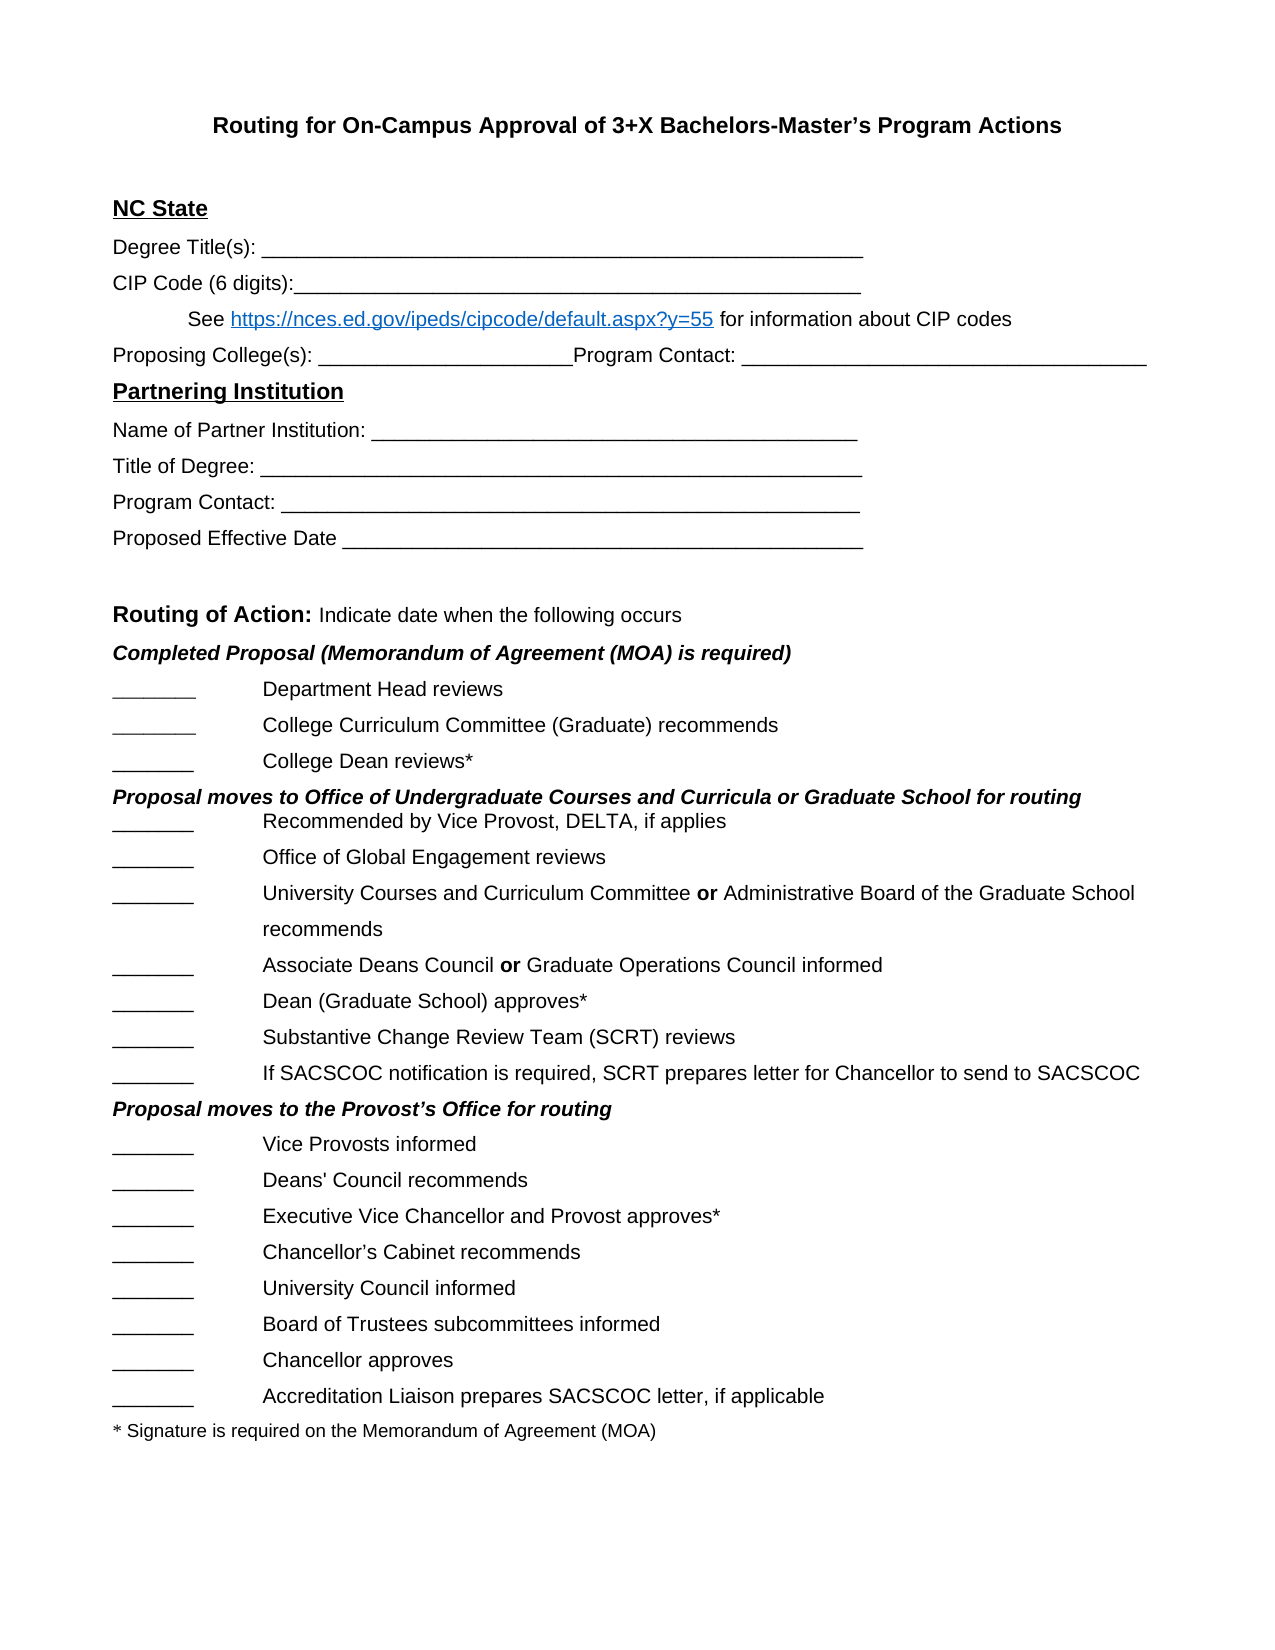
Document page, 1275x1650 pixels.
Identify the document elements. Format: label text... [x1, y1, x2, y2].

text * Signature is required on the Memorandum of Agreement (MOA) [112, 1420, 1162, 1441]
text _______ Accreditation Liaison prepares SACSCOC letter, if applicable [112, 1384, 1162, 1408]
text Program Contact: __________________________________________________ [112, 490, 1162, 514]
text _______ Executive Vice Chancellor and Provost approves* [112, 1204, 1162, 1228]
text _______ Vice Provosts informed [112, 1132, 1162, 1156]
text _______ College Dean reviews* [112, 749, 1162, 773]
text Routing of Action: Indicate date when the following occurs [112, 601, 1162, 627]
text Title of Degree: ____________________________________________________ [112, 454, 1162, 478]
text _______ Dean (Graduate School) approves* [112, 988, 1162, 1012]
text CIP Code (6 digits):_________________________________________________ [112, 271, 1162, 294]
text _______ Substantive Change Review Team (SCRT) reviews [112, 1024, 1162, 1048]
text ________ Department Head reviews [112, 676, 1162, 701]
text NC State [112, 195, 1162, 221]
text _______ Associate Deans Council or Graduate Operations Council informed [112, 953, 1162, 977]
text Proposal moves to Office of Undergraduate Courses and Curricula or Graduate School for routing [112, 785, 1162, 809]
text _______ University Courses and Curriculum Committee or Administrative Board of the Graduate School recommends [112, 881, 1162, 941]
text Proposal moves to the Provost’s Office for routing [112, 1096, 1162, 1120]
text _______ Recommended by Vice Provost, DELTA, if applies [112, 809, 1162, 833]
text _______ University Council informed [112, 1276, 1162, 1300]
text See https://nces.ed.gov/ipeds/cipcode/default.aspx?y=55 for information about CIP codes [112, 306, 1162, 330]
text _______ Deans' Council recommends [112, 1168, 1162, 1192]
text _______ Chancellor’s Cabinet recommends [112, 1240, 1162, 1264]
text Name of Partner Institution: __________________________________________ [112, 418, 1162, 442]
text ________ College Curriculum Committee (Graduate) recommends [112, 713, 1162, 737]
text Routing for On-Campus Approval of 3+X Bachelors-Master’s Program Actions [112, 112, 1162, 139]
text _______ Chancellor approves [112, 1348, 1162, 1372]
text Partnering Institution [112, 378, 1162, 405]
text Completed Proposal (Memorandum of Agreement (MOA) is required) [112, 641, 1162, 664]
text Proposed Effective Date _____________________________________________ [112, 526, 1162, 549]
text _______ Office of Global Engagement reviews [112, 845, 1162, 869]
text Proposing College(s): ______________________Program Contact: ___________________________________ [112, 342, 1162, 366]
text Degree Title(s): ____________________________________________________ [112, 234, 1162, 258]
text _______ Board of Trustees subcommittees informed [112, 1312, 1162, 1336]
text _______ If SACSCOC notification is required, SCRT prepares letter for Chancellor to send to SACSCOC [112, 1060, 1162, 1084]
